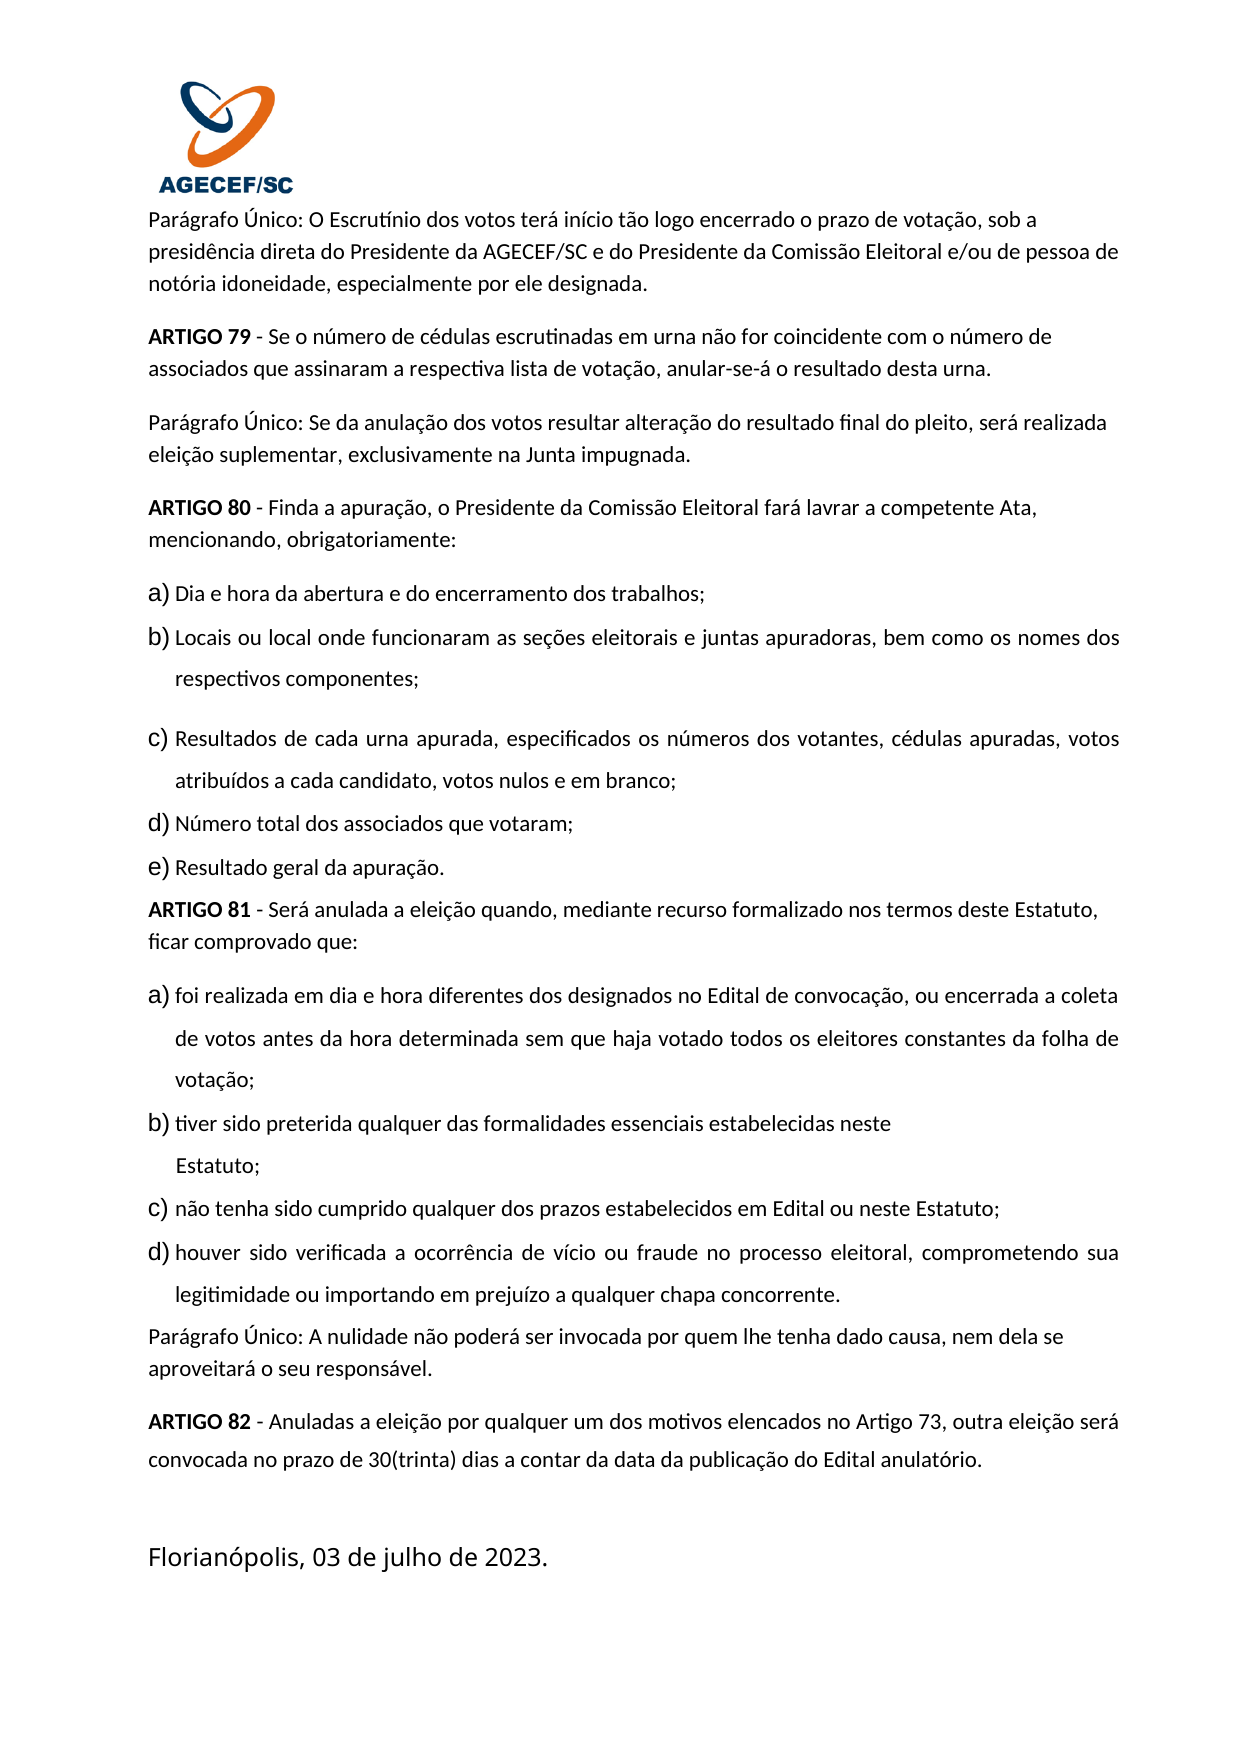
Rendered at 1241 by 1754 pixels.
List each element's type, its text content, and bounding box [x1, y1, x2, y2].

list Dia e hora da abertura e do encerramento dos trabalhos; [148, 578, 1121, 607]
text ARTIGO 80 - Finda a apuração, o Presidente da Comissão Eleitoral fará lavrar a competente Ata, mencionando, obrigatoriamente: [148, 493, 1121, 553]
list tiver sido preterida qualquer das formalidades essenciais estabelecidas neste [148, 1108, 1121, 1137]
text Estatuto; [176, 1151, 1121, 1179]
text Florianópolis, 03 de julho de 2023. [148, 1501, 1122, 1574]
picture [147, 73, 307, 205]
text Parágrafo Único: A nulidade não poderá ser invocada por quem lhe tenha dado causa, nem dela se aproveitará o seu responsável. [148, 1322, 1121, 1382]
text ARTIGO 81 - Será anulada a eleição quando, mediante recurso formalizado nos termos deste Estatuto, ficar comprovado que: [148, 895, 1121, 956]
text Parágrafo Único: O Escrutínio dos votos terá início tão logo encerrado o prazo de votação, sob a presidência direta do Presidente da AGECEF/SC e do Presidente da Comissão Eleitoral e/ou de pessoa de notória idoneidade, especialmente por ele designada. [148, 205, 1121, 297]
list Locais ou local onde funcionaram as seções eleitorais e juntas apuradoras, bem como os nomes dos respectivos componentes; [148, 621, 1121, 693]
list Resultado geral da apuração. [148, 852, 1121, 881]
list Número total dos associados que votaram; [148, 808, 1121, 837]
list não tenha sido cumprido qualquer dos prazos estabelecidos em Edital ou neste Estatuto; [148, 1193, 1121, 1223]
list foi realizada em dia e hora diferentes dos designados no Edital de convocação, ou encerrada a coleta de votos antes da hora determinada sem que haja votado todos os eleitores constantes da folha de votação; [148, 981, 1121, 1094]
text Parágrafo Único: Se da anulação dos votos resultar alteração do resultado final do pleito, será realizada eleição suplementar, exclusivamente na Junta impugnada. [148, 408, 1121, 468]
list Resultados de cada urna apurada, especificados os números dos votantes, cédulas apuradas, votos atribuídos a cada candidato, votos nulos e em branco; [148, 723, 1121, 794]
text ARTIGO 79 - Se o número de cédulas escrutinadas em urna não for coincidente com o número de associados que assinaram a respectiva lista de votação, anular-se-á o resultado desta urna. [148, 322, 1121, 383]
list houver sido verificada a ocorrência de vício ou fraude no processo eleitoral, comprometendo sua legitimidade ou importando em prejuízo a qualquer chapa concorrente. [148, 1237, 1121, 1308]
text ARTIGO 82 - Anuladas a eleição por qualquer um dos motivos elencados no Artigo 73, outra eleição será convocada no prazo de 30(trinta) dias a contar da data da publicação do Edital anulatório. [148, 1407, 1121, 1475]
